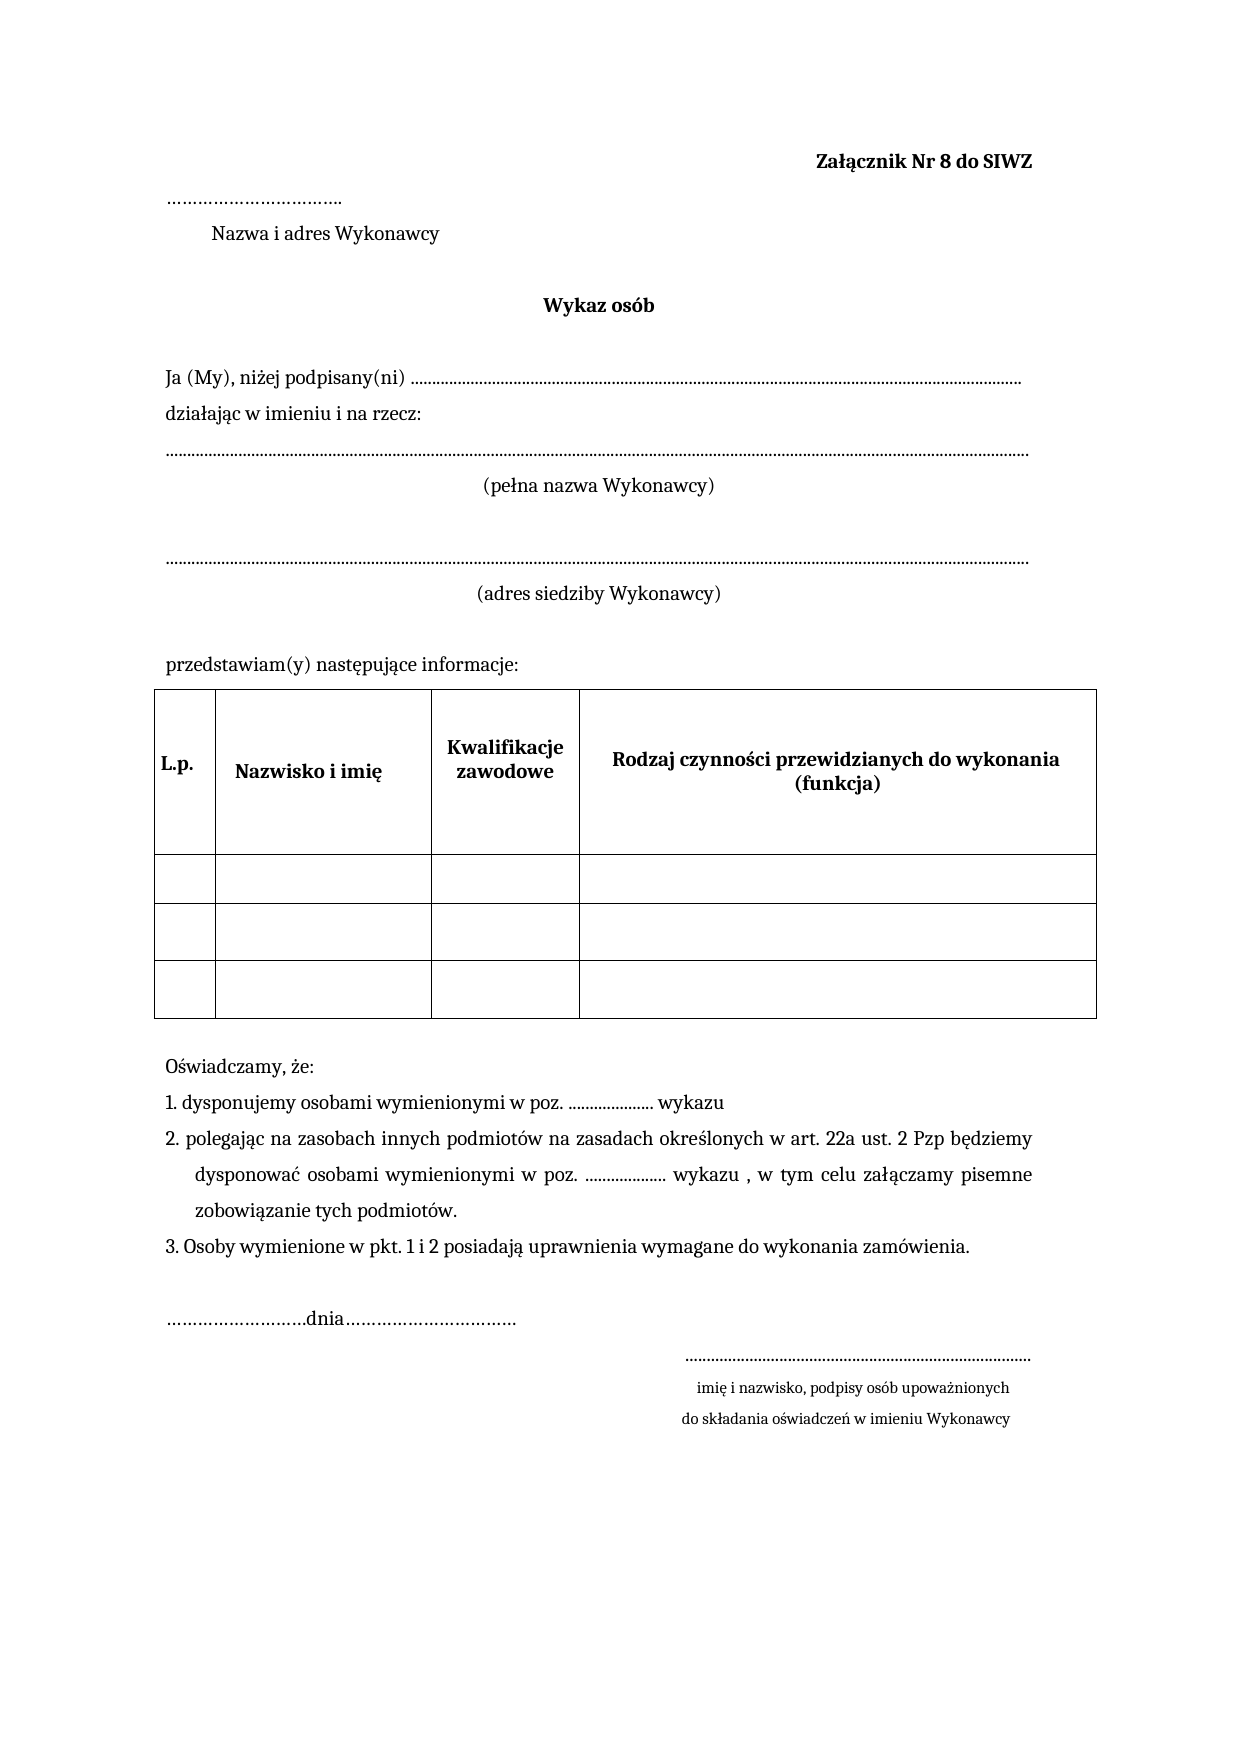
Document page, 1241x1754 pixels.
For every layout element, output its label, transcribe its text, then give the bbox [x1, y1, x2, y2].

table_header L.p. [155, 690, 215, 853]
table_cell [580, 855, 1096, 902]
table_header Rodzaj czynności przewidzianych do wykonania (funkcja) [580, 690, 1096, 853]
table_cell [216, 855, 431, 902]
text przedstawiam(y) następujące informacje: [165, 653, 1032, 677]
text Nazwa i adres Wykonawcy [165, 222, 1032, 246]
table_cell [432, 855, 579, 902]
table_cell [432, 961, 579, 1018]
text (adres siedziby Wykonawcy) [165, 581, 1032, 605]
table_cell [580, 904, 1096, 960]
text 2. polegając na zasobach innych podmiotów na zasadach określonych w art. 22a ust. 2 Pzp będziemy dysponować osobami wymienionymi w poz. ................... wykazu , w tym celu załączamy pisemne zobowiązanie tych podmiotów. [165, 1127, 1032, 1222]
text Ja (My), niżej podpisany(ni) ............................................................................................................................................... [165, 366, 1032, 389]
text ………………………dnia…………………………… [165, 1306, 1032, 1330]
table_cell [216, 961, 431, 1018]
table_header Kwalifikacje zawodowe [432, 690, 579, 853]
table_cell [155, 961, 215, 1018]
table_cell [580, 961, 1096, 1018]
table_cell [216, 904, 431, 960]
text działając w imieniu i na rzecz: [165, 402, 1032, 426]
text ……………………………. [165, 186, 1032, 210]
text Załącznik Nr 8 do SIWZ [165, 150, 1032, 174]
text ................................................................................. [165, 1342, 1032, 1366]
text do składania oświadczeń w imieniu Wykonawcy [165, 1409, 1032, 1428]
text 1. dysponujemy osobami wymienionymi w poz. .................... wykazu [165, 1091, 1032, 1114]
text 3. Osoby wymienione w pkt. 1 i 2 posiadają uprawnienia wymagane do wykonania zamówienia. [165, 1234, 1032, 1258]
text .......................................................................................................................................................................................................... [165, 545, 1032, 569]
table_header Nazwisko i imię [216, 690, 431, 853]
text .......................................................................................................................................................................................................... [165, 437, 1032, 461]
text (pełna nazwa Wykonawcy) [165, 473, 1032, 497]
text Oświadczamy, że: [165, 1055, 1032, 1079]
text imię i nazwisko, podpisy osób upoważnionych [165, 1378, 1032, 1397]
text Wykaz osób [165, 294, 1032, 318]
table_cell [155, 855, 215, 902]
table_cell [432, 904, 579, 960]
table_cell [155, 904, 215, 960]
